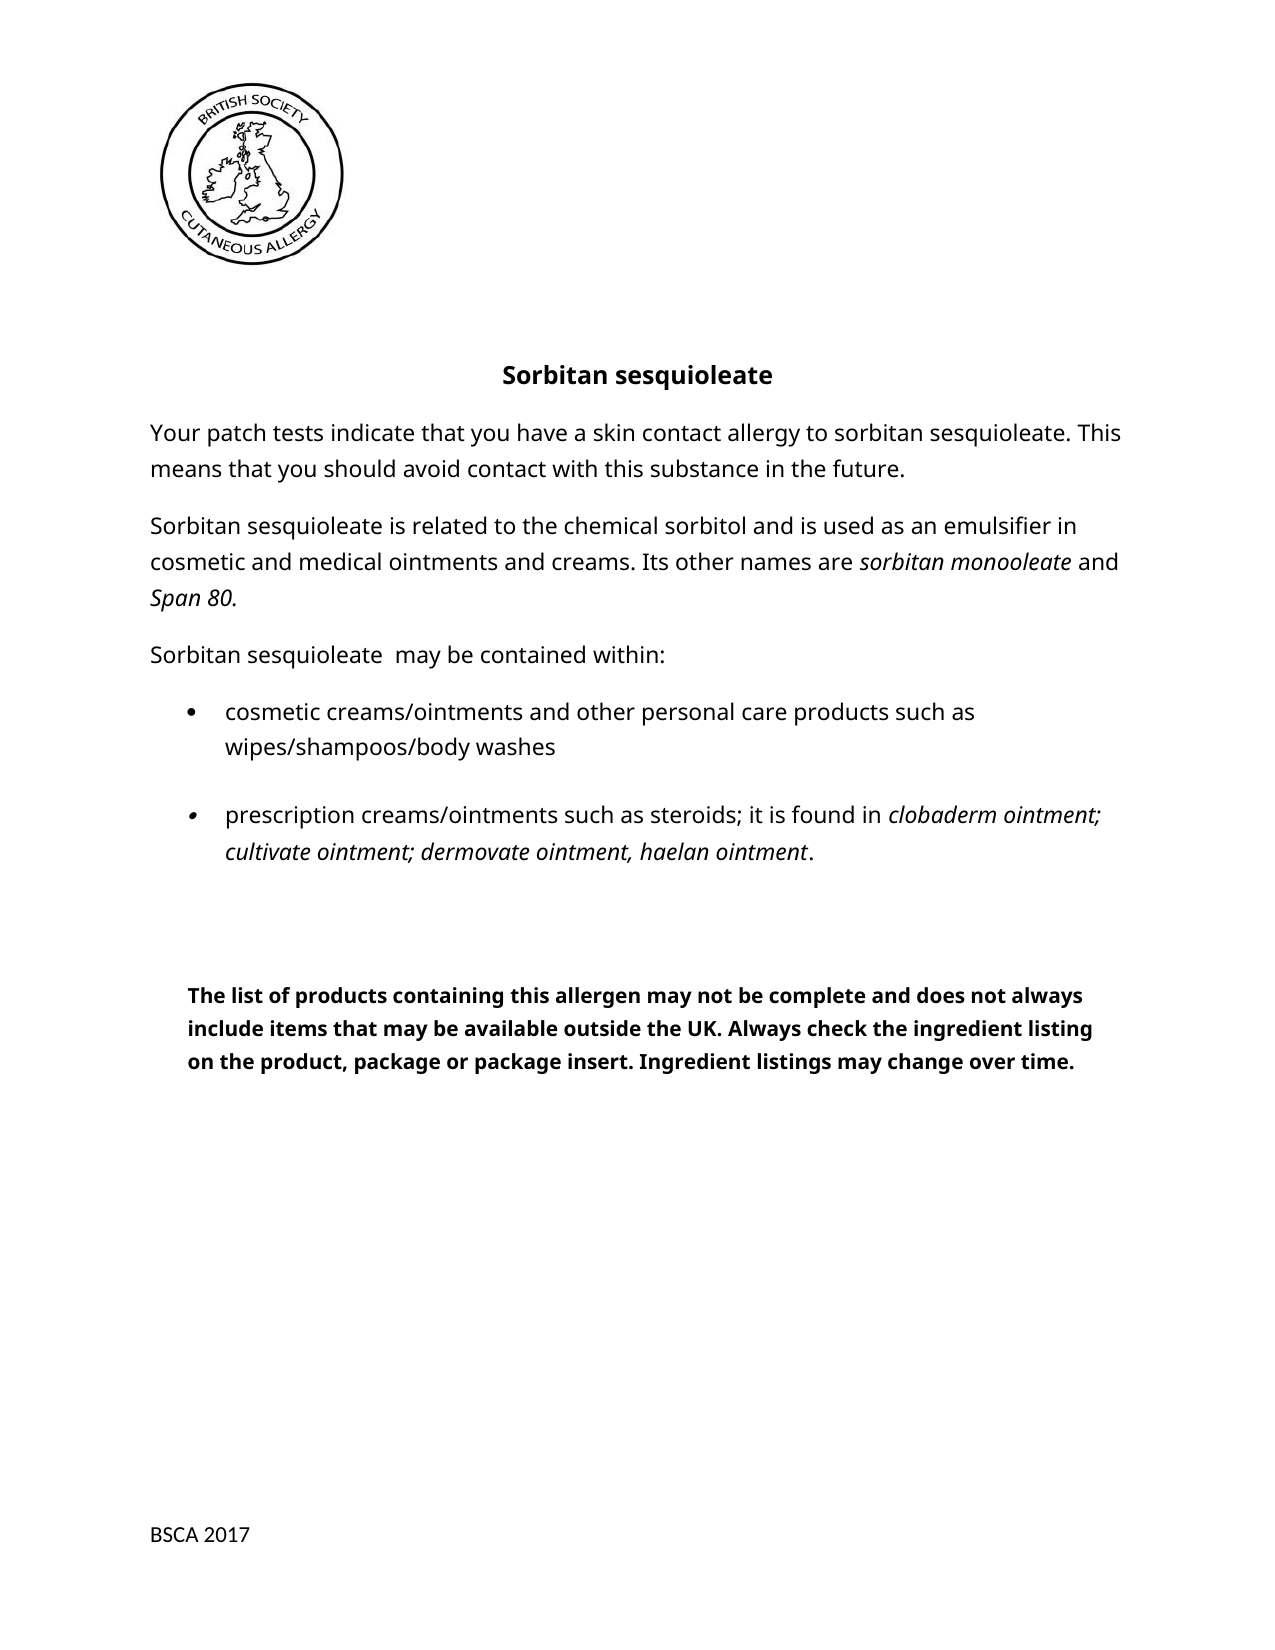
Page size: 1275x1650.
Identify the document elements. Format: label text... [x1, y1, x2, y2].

list cosmetic creams/ointments and other personal care products such as wipes/shampoos/body washes [187, 695, 1125, 763]
list prescription creams/ointments such as steroids; it is found in clobaderm ointment; cultivate ointment; dermovate ointment, haelan ointment. [187, 799, 1125, 867]
text The list of products containing this allergen may not be complete and does not always include items that may be available outside the UK. Always check the ingredient listing on the product, package or package insert. Ingredient listings may change over time. [187, 982, 1125, 1075]
text Sorbitan sesquioleate is related to the chemical sorbitol and is used as an emulsifier in cosmetic and medical ointments and creams. Its other names are sorbitan monooleate and Span 80. [150, 510, 1125, 613]
text Sorbitan sesquioleate may be contained within: [150, 639, 1125, 670]
text Your patch tests indicate that you have a skin contact allergy to sorbitan sesquioleate. This means that you should avoid contact with this substance in the future. [150, 417, 1125, 484]
text Sorbitan sesquioleate [150, 357, 1125, 391]
